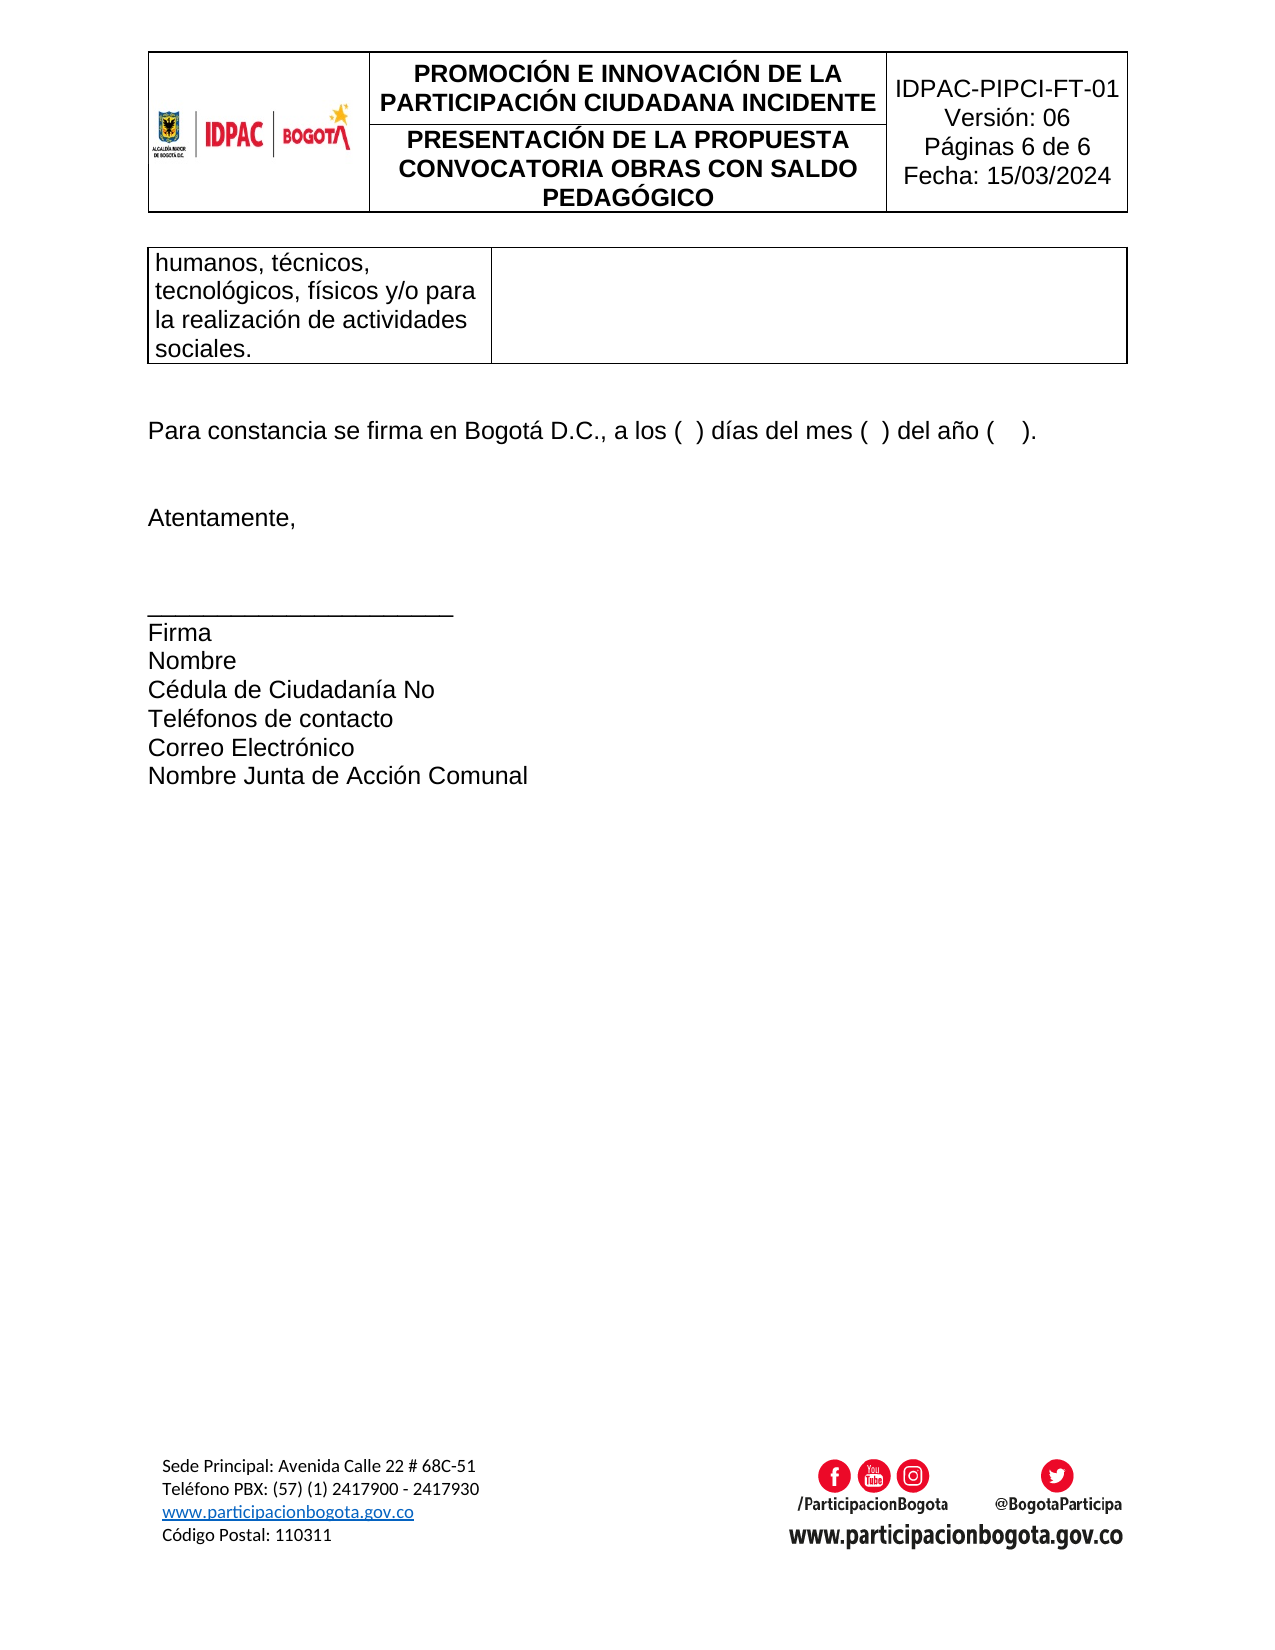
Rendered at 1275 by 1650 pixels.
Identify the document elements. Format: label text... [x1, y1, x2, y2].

text Correo Electrónico [148, 733, 1127, 761]
text ______________________ [148, 589, 1127, 618]
text Atentamente, [148, 503, 1127, 531]
text Nombre Junta de Acción Comunal [148, 761, 1127, 790]
picture [148, 100, 353, 164]
table_cell [492, 248, 1126, 363]
text Firma [148, 618, 1127, 646]
text Teléfonos de contacto [148, 704, 1127, 733]
text Para constancia se firma en Bogotá D.C., a los ( ) días del mes ( ) del año ( ). [148, 416, 1127, 445]
text Cédula de Ciudadanía No [148, 675, 1127, 704]
picture [785, 1453, 1130, 1556]
text Nombre [148, 646, 1127, 675]
